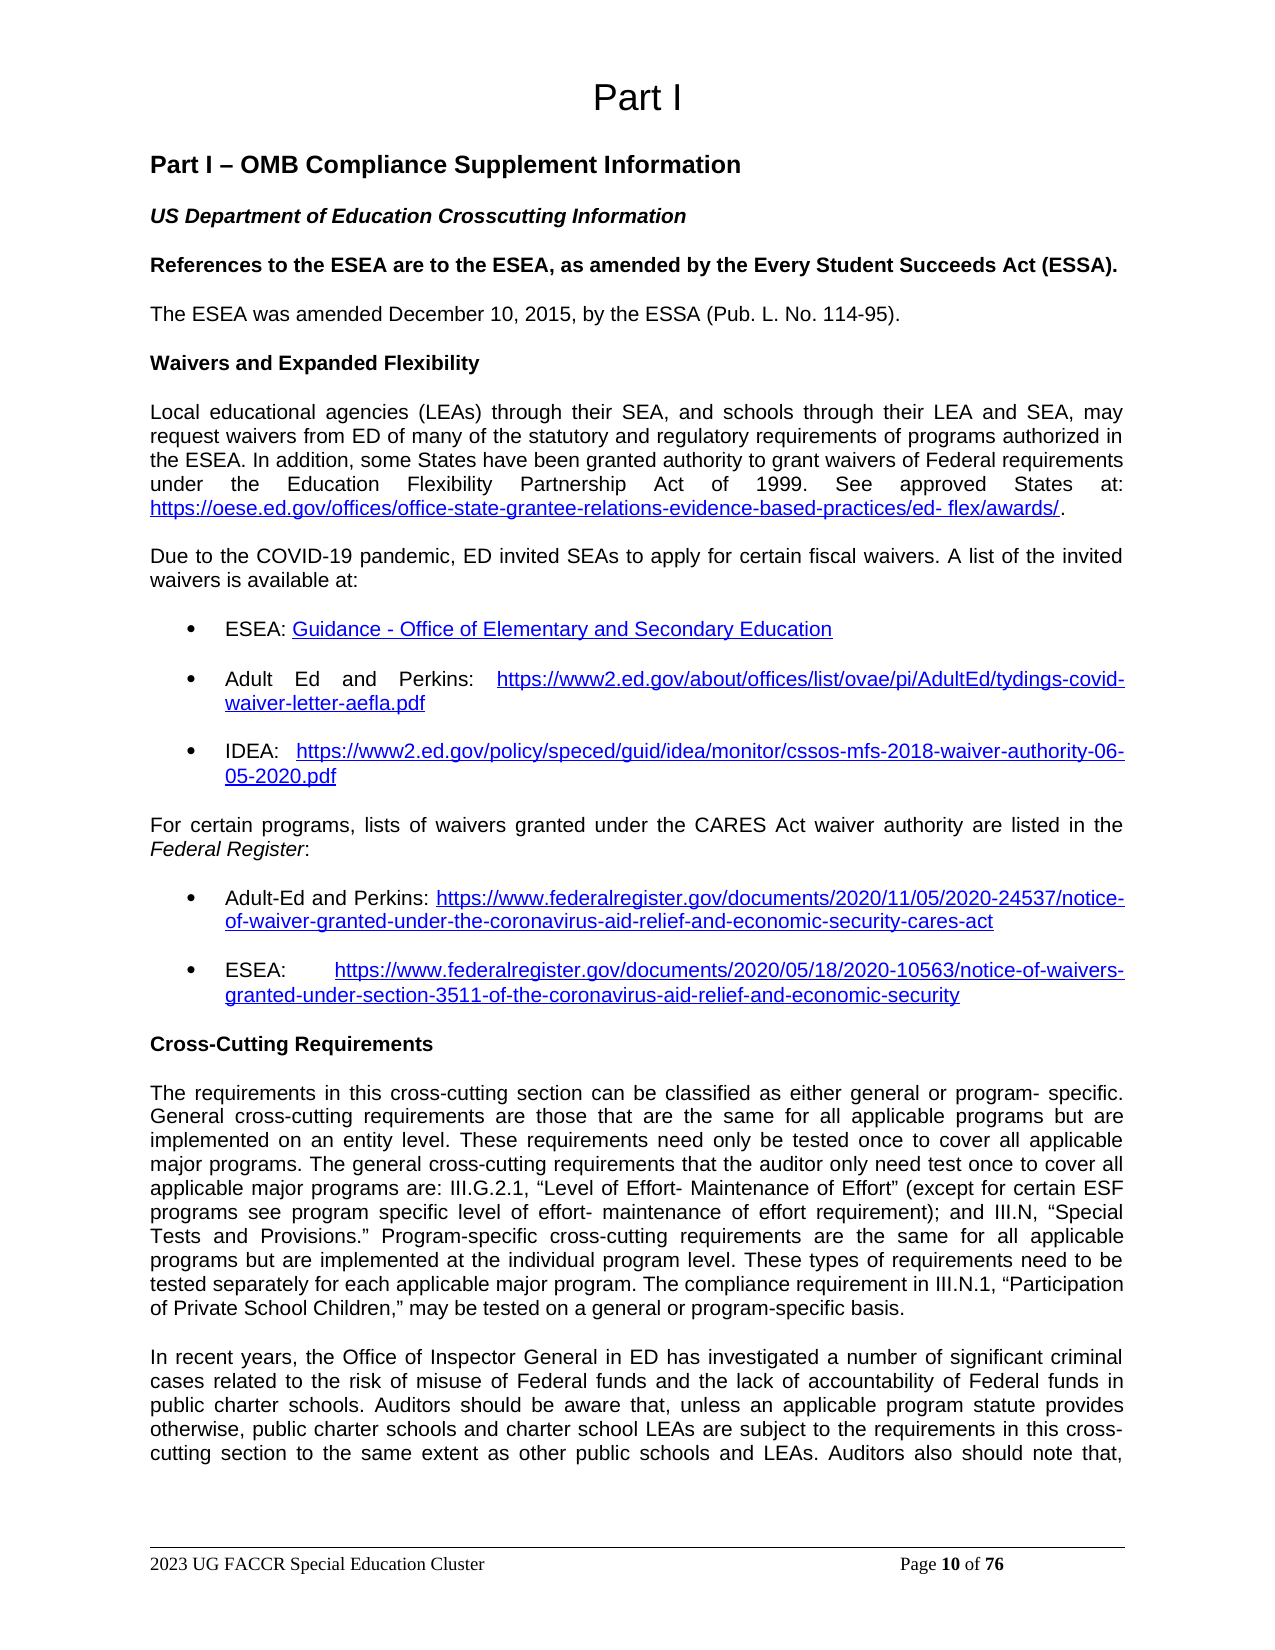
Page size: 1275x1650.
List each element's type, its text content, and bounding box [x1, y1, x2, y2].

text For certain programs, lists of waivers granted under the CARES Act waiver authority are listed in the Federal Register: [150, 812, 1125, 860]
list ESEA: https://www.federalregister.gov/documents/2020/05/18/2020-10563/notice-of-waivers-granted-under-section-3511-of-the-coronavirus-aid-relief-and-economic-security [187, 958, 1125, 1006]
text References to the ESEA are to the ESEA, as amended by the Every Student Succeeds Act (ESSA). [150, 253, 1125, 277]
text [150, 1345, 1125, 1465]
text The ESEA was amended December 10, 2015, by the ESSA (Pub. L. No. 114-95). [150, 302, 1125, 326]
text Due to the COVID-19 pandemic, ED invited SEAs to apply for certain fiscal waivers. A list of the invited waivers is available at: [150, 544, 1125, 592]
list Adult Ed and Perkins: https://www2.ed.gov/about/offices/list/ovae/pi/AdultEd/tydings-covid-waiver-letter-aefla.pdf [187, 666, 1125, 714]
text US Department of Education Crosscutting Information [150, 204, 1125, 228]
text The requirements in this cross-cutting section can be classified as either general or program- specific. General cross-cutting requirements are those that are the same for all applicable programs but are implemented on an entity level. These requirements need only be tested once to cover all applicable major programs. The general cross-cutting requirements that the auditor only need test once to cover all applicable major programs are: III.G.2.1, “Level of Effort- Maintenance of Effort” (except for certain ESF programs see program specific level of effort- maintenance of effort requirement); and III.N, “Special Tests and Provisions.” Program-specific cross-cutting requirements are the same for all applicable programs but are implemented at the individual program level. These types of requirements need to be tested separately for each applicable major program. The compliance requirement in III.N.1, “Participation of Private School Children,” may be tested on a general or program-specific basis. [150, 1080, 1125, 1320]
list ESEA: Guidance - Office of Elementary and Secondary Education [187, 617, 1125, 641]
list IDEA: https://www2.ed.gov/policy/speced/guid/idea/monitor/cssos-mfs-2018-waiver-authority-06-05-2020.pdf [187, 739, 1125, 787]
text Waivers and Expanded Flexibility [150, 351, 1125, 374]
text Local educational agencies (LEAs) through their SEA, and schools through their LEA and SEA, may request waivers from ED of many of the statutory and regulatory requirements of programs authorized in the ESEA. In addition, some States have been granted authority to grant waivers of Federal requirements under the Education Flexibility Partnership Act of 1999. See approved States at: https://oese.ed.gov/offices/office-state-grantee-relations-evidence-based-practices/ed- flex/awards/. [150, 399, 1125, 519]
text Cross-Cutting Requirements [150, 1031, 1125, 1055]
subtitle Part I – OMB Compliance Supplement Information [150, 150, 1125, 179]
list Adult-Ed and Perkins: https://www.federalregister.gov/documents/2020/11/05/2020-24537/notice-of-waiver-granted-under-the-coronavirus-aid-relief-and-economic-security-cares-act [187, 885, 1125, 933]
